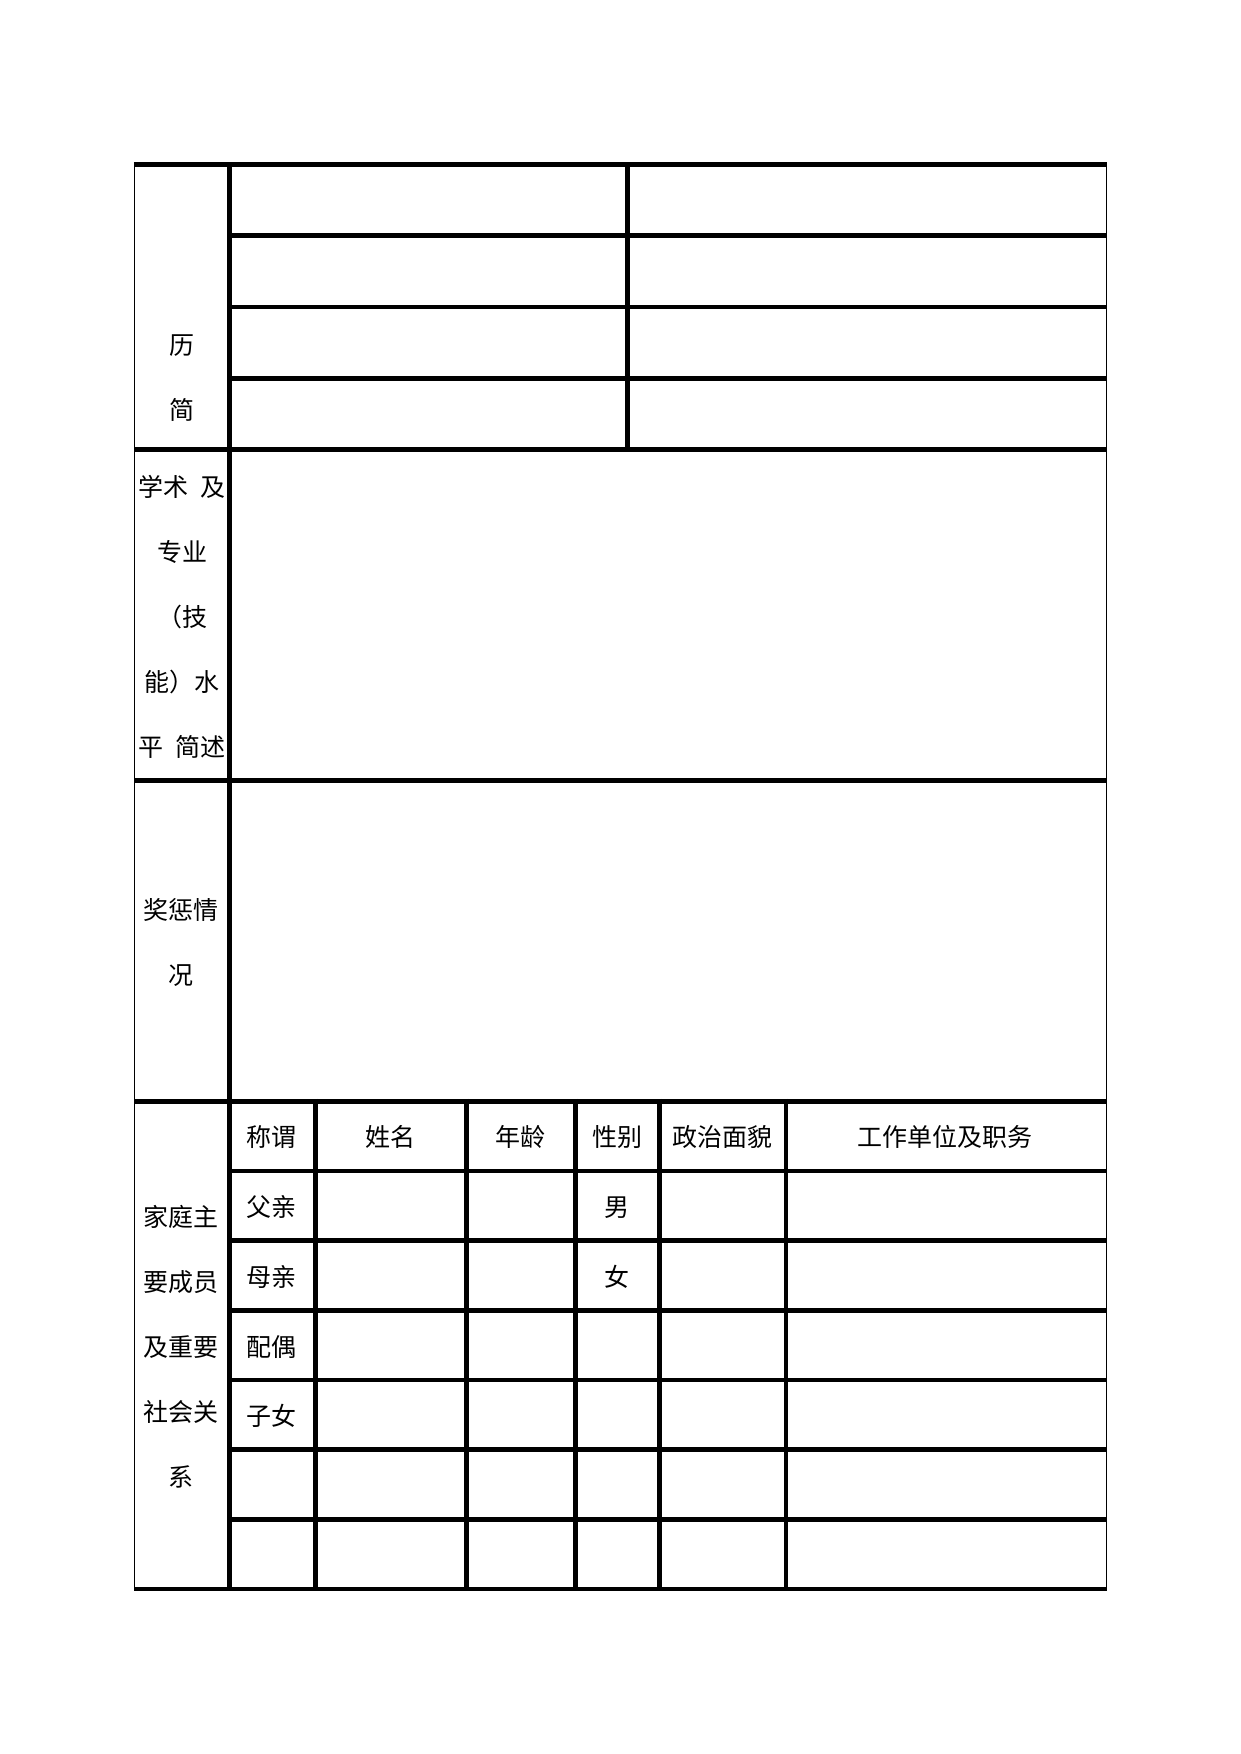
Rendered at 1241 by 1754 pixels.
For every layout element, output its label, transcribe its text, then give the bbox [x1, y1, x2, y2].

table_cell [469, 1452, 573, 1517]
table_cell 姓名 [318, 1104, 464, 1168]
table_cell [788, 1243, 1106, 1308]
table_cell [788, 1522, 1106, 1587]
table_cell [318, 1522, 464, 1587]
table_cell 学术 及专业（技能）水平 简述 [135, 452, 227, 778]
table_cell [662, 1173, 784, 1238]
table_cell [578, 1313, 657, 1378]
table_cell [578, 1382, 657, 1447]
table_cell 工作单位及职务 [788, 1104, 1106, 1168]
table_cell 政治面貌 [662, 1104, 784, 1168]
table_cell [469, 1313, 573, 1378]
table_cell [630, 167, 1106, 233]
table_cell [232, 238, 625, 304]
table_cell [788, 1173, 1106, 1238]
table_cell [318, 1243, 464, 1308]
table_cell [469, 1173, 573, 1238]
table_cell [630, 238, 1106, 304]
table_cell [232, 1452, 313, 1517]
table_cell [469, 1382, 573, 1447]
table_cell [318, 1382, 464, 1447]
table_cell 父亲 [232, 1173, 313, 1238]
table_cell 家庭主要成员及重要社会关系 [135, 1104, 227, 1587]
table_cell [232, 167, 625, 233]
table_cell 母亲 [232, 1243, 313, 1308]
table_cell [232, 381, 625, 447]
table_cell [662, 1522, 784, 1587]
table_cell [318, 1173, 464, 1238]
table_cell [578, 1452, 657, 1517]
table_cell [788, 1452, 1106, 1517]
table_cell [232, 452, 1106, 778]
table_cell 性别 [578, 1104, 657, 1168]
table_cell 子女 [232, 1382, 313, 1447]
table_cell 女 [578, 1243, 657, 1308]
table_cell [318, 1452, 464, 1517]
table_cell [469, 1243, 573, 1308]
table_cell [578, 1522, 657, 1587]
table_cell [662, 1313, 784, 1378]
table_cell [788, 1382, 1106, 1447]
table_cell [662, 1243, 784, 1308]
table_cell [232, 309, 625, 376]
table_cell [662, 1452, 784, 1517]
table_cell [318, 1313, 464, 1378]
table_cell [232, 783, 1106, 1099]
table_cell 奖惩情况 [135, 783, 227, 1099]
table_cell 年龄 [469, 1104, 573, 1168]
table_cell 称谓 [232, 1104, 313, 1168]
table_cell [662, 1382, 784, 1447]
table_cell 配偶 [232, 1313, 313, 1378]
table_cell 男 [578, 1173, 657, 1238]
table_cell [469, 1522, 573, 1587]
table_cell [788, 1313, 1106, 1378]
table_cell [630, 381, 1106, 447]
table_cell [630, 309, 1106, 376]
table_cell [232, 1522, 313, 1587]
